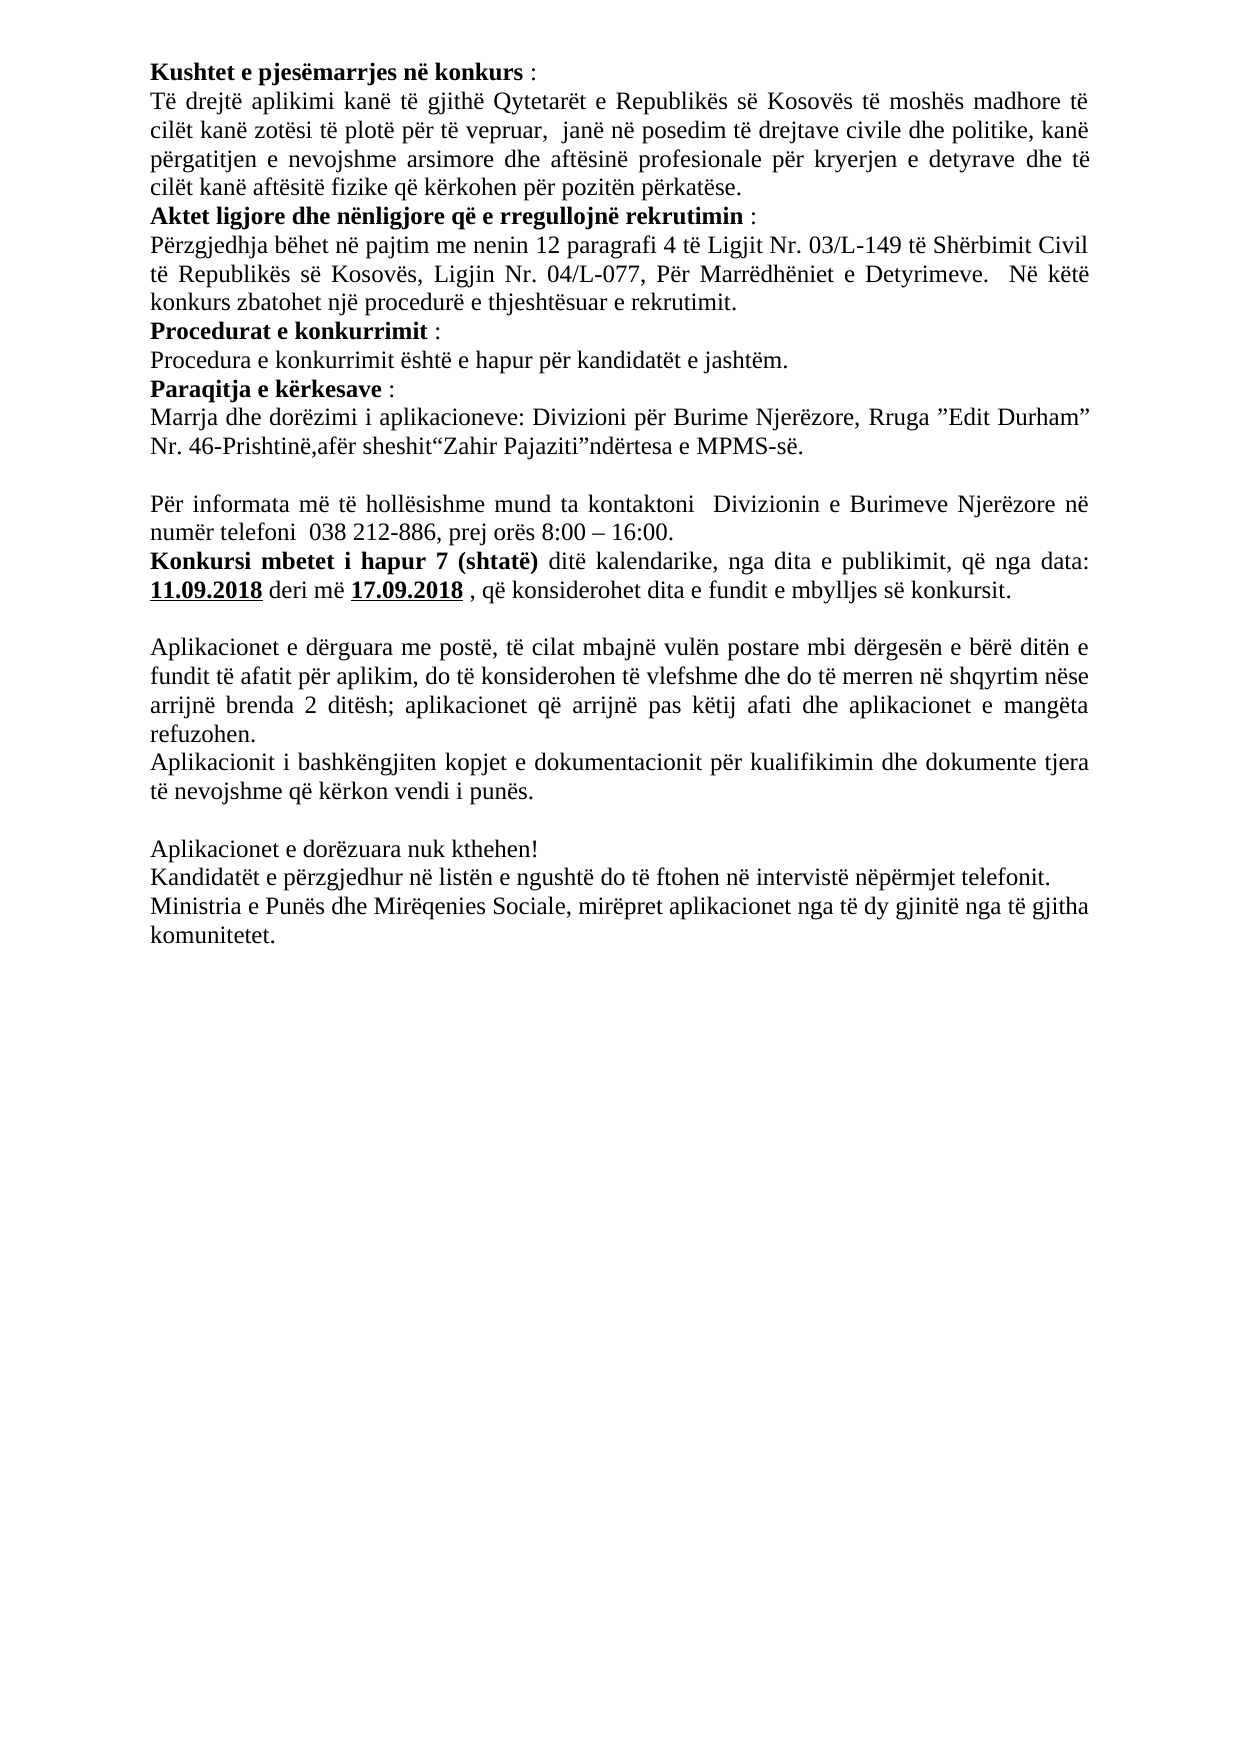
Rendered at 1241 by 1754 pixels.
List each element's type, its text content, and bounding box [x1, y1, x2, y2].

text Ministria e Punës dhe Mirëqenies Sociale, mirëpret aplikacionet nga të dy gjinitë nga të gjitha komunitetet. [150, 891, 1090, 949]
text Për informata më të hollësishme mund ta kontaktoni Divizionin e Burimeve Njerëzore në numër telefoni 038 212-886, prej orës 8:00 – 16:00. [150, 489, 1090, 546]
text Të drejtë aplikimi kanë të gjithë Qytetarët e Republikës së Kosovës të moshës madhore të cilët kanë zotësi të plotë për të vepruar, janë në posedim të drejtave civile dhe politike, kanë përgatitjen e nevojshme arsimore dhe aftësinë profesionale për kryerjen e detyrave dhe të cilët kanë aftësitë fizike që kërkohen për pozitën përkatëse. [150, 86, 1090, 201]
text Aplikacionit i bashkëngjiten kopjet e dokumentacionit për kualifikimin dhe dokumente tjera të nevojshme që kërkon vendi i punës. [150, 747, 1090, 805]
text Konkursi mbetet i hapur 7 (shtatë) ditë kalendarike, nga dita e publikimit, që nga data: 11.09.2018 deri më 17.09.2018 , që konsiderohet dita e fundit e mbylljes së konkursit. [150, 546, 1090, 604]
text Kandidatët e përzgjedhur në listën e ngushtë do të ftohen në intervistë nëpërmjet telefonit. [150, 862, 1090, 891]
text Procedurat e konkurrimit : [150, 316, 1090, 345]
text Aktet ligjore dhe nënligjore që e rregullojnë rekrutimin : [150, 201, 1090, 230]
text Aplikacionet e dorëzuara nuk kthehen! [150, 834, 1090, 862]
text Paraqitja e kërkesave : [150, 374, 1090, 402]
text Marrja dhe dorëzimi i aplikacioneve: Divizioni për Burime Njerëzore, Rruga ”Edit Durham” Nr. 46-Prishtinë,afër sheshit“Zahir Pajaziti”ndërtesa e MPMS-së. [150, 402, 1090, 460]
text Procedura e konkurrimit është e hapur për kandidatët e jashtëm. [150, 345, 1090, 374]
text Kushtet e pjesëmarrjes në konkurs : [150, 57, 1090, 86]
text Aplikacionet e dërguara me postë, të cilat mbajnë vulën postare mbi dërgesën e bërë ditën e fundit të afatit për aplikim, do të konsiderohen të vlefshme dhe do të merren në shqyrtim nëse arrijnë brenda 2 ditësh; aplikacionet që arrijnë pas këtij afati dhe aplikacionet e mangëta refuzohen. [150, 632, 1090, 747]
text Përzgjedhja bëhet në pajtim me nenin 12 paragrafi 4 të Ligjit Nr. 03/L-149 të Shërbimit Civil të Republikës së Kosovës, Ligjin Nr. 04/L-077, Për Marrëdhëniet e Detyrimeve. Në këtë konkurs zbatohet një procedurë e thjeshtësuar e rekrutimit. [150, 230, 1090, 316]
